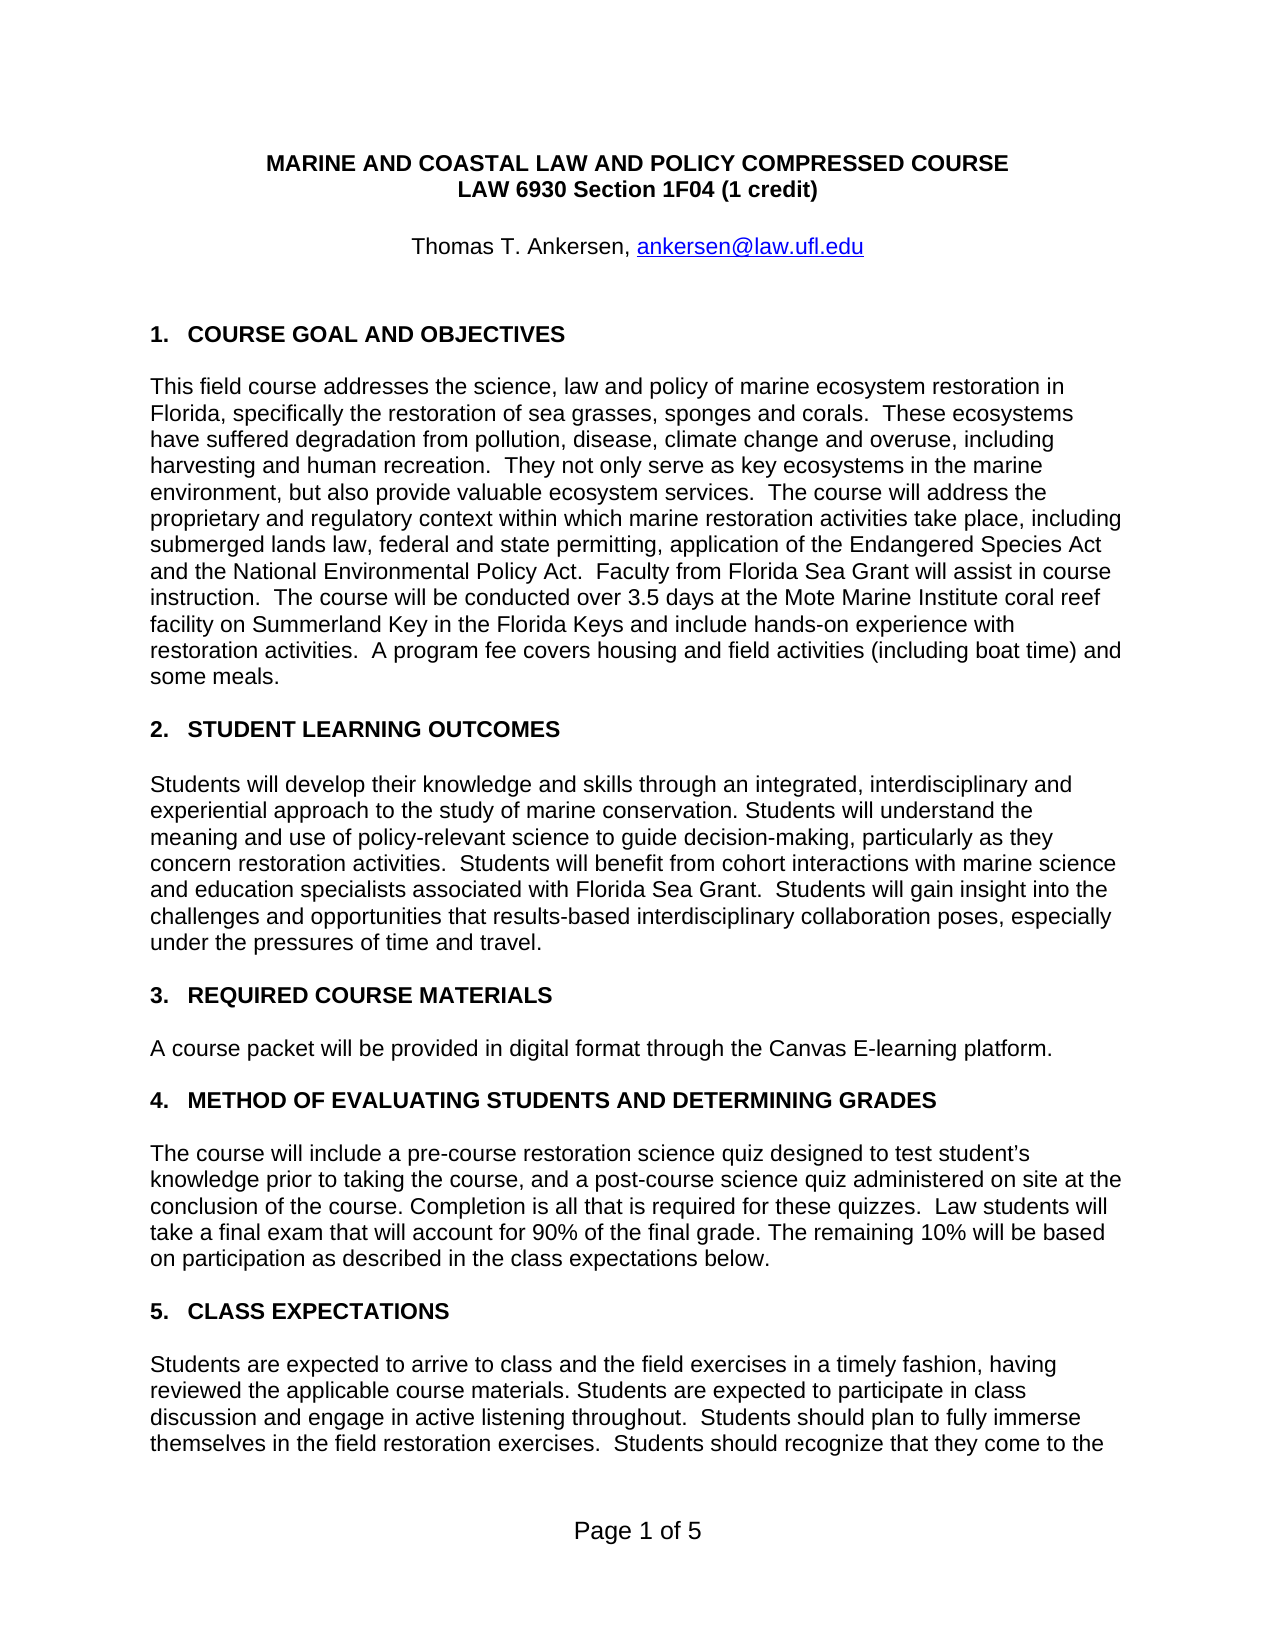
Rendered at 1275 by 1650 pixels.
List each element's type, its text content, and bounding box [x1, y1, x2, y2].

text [150, 1351, 1125, 1456]
list STUDENT LEARNING OUTCOMES [150, 716, 1125, 742]
text Thomas T. Ankersen, ankersen@law.ufl.edu [150, 233, 1125, 259]
text MARINE AND COASTAL LAW AND POLICY COMPRESSED COURSE [150, 150, 1125, 176]
list CLASS EXPECTATIONS [150, 1298, 1125, 1324]
text LAW 6930 Section 1F04 (1 credit) [150, 176, 1125, 203]
text This field course addresses the science, law and policy of marine ecosystem restoration in Florida, specifically the restoration of sea grasses, sponges and corals. These ecosystems have suffered degradation from pollution, disease, climate change and overuse, including harvesting and human recreation. They not only serve as key ecosystems in the marine environment, but also provide valuable ecosystem services. The course will address the proprietary and regulatory context within which marine restoration activities take place, including submerged lands law, federal and state permitting, application of the Endangered Species Act and the National Environmental Policy Act. Faculty from Florida Sea Grant will assist in course instruction. The course will be conducted over 3.5 days at the Mote Marine Institute coral reef facility on Summerland Key in the Florida Keys and include hands-on experience with restoration activities. A program fee covers housing and field activities (including boat time) and some meals. [150, 373, 1125, 689]
list COURSE GOAL AND OBJECTIVES [150, 321, 1125, 347]
list REQUIRED COURSE MATERIALS [150, 982, 1125, 1008]
text Students will develop their knowledge and skills through an integrated, interdisciplinary and experiential approach to the study of marine conservation. Students will understand the meaning and use of policy-relevant science to guide decision-making, particularly as they concern restoration activities. Students will benefit from cohort interactions with marine science and education specialists associated with Florida Sea Grant. Students will gain insight into the challenges and opportunities that results-based interdisciplinary collaboration poses, especially under the pressures of time and travel. [150, 771, 1125, 956]
text The course will include a pre-course restoration science quiz designed to test student’s knowledge prior to taking the course, and a post-course science quiz administered on site at the conclusion of the course. Completion is all that is required for these quizzes. Law students will take a final exam that will account for 90% of the final grade. The remaining 10% will be based on participation as described in the class expectations below. [150, 1140, 1125, 1272]
text A course packet will be provided in digital format through the Canvas E-learning platform. [150, 1034, 1125, 1061]
list METHOD OF EVALUATING STUDENTS AND DETERMINING GRADES [150, 1087, 1125, 1114]
